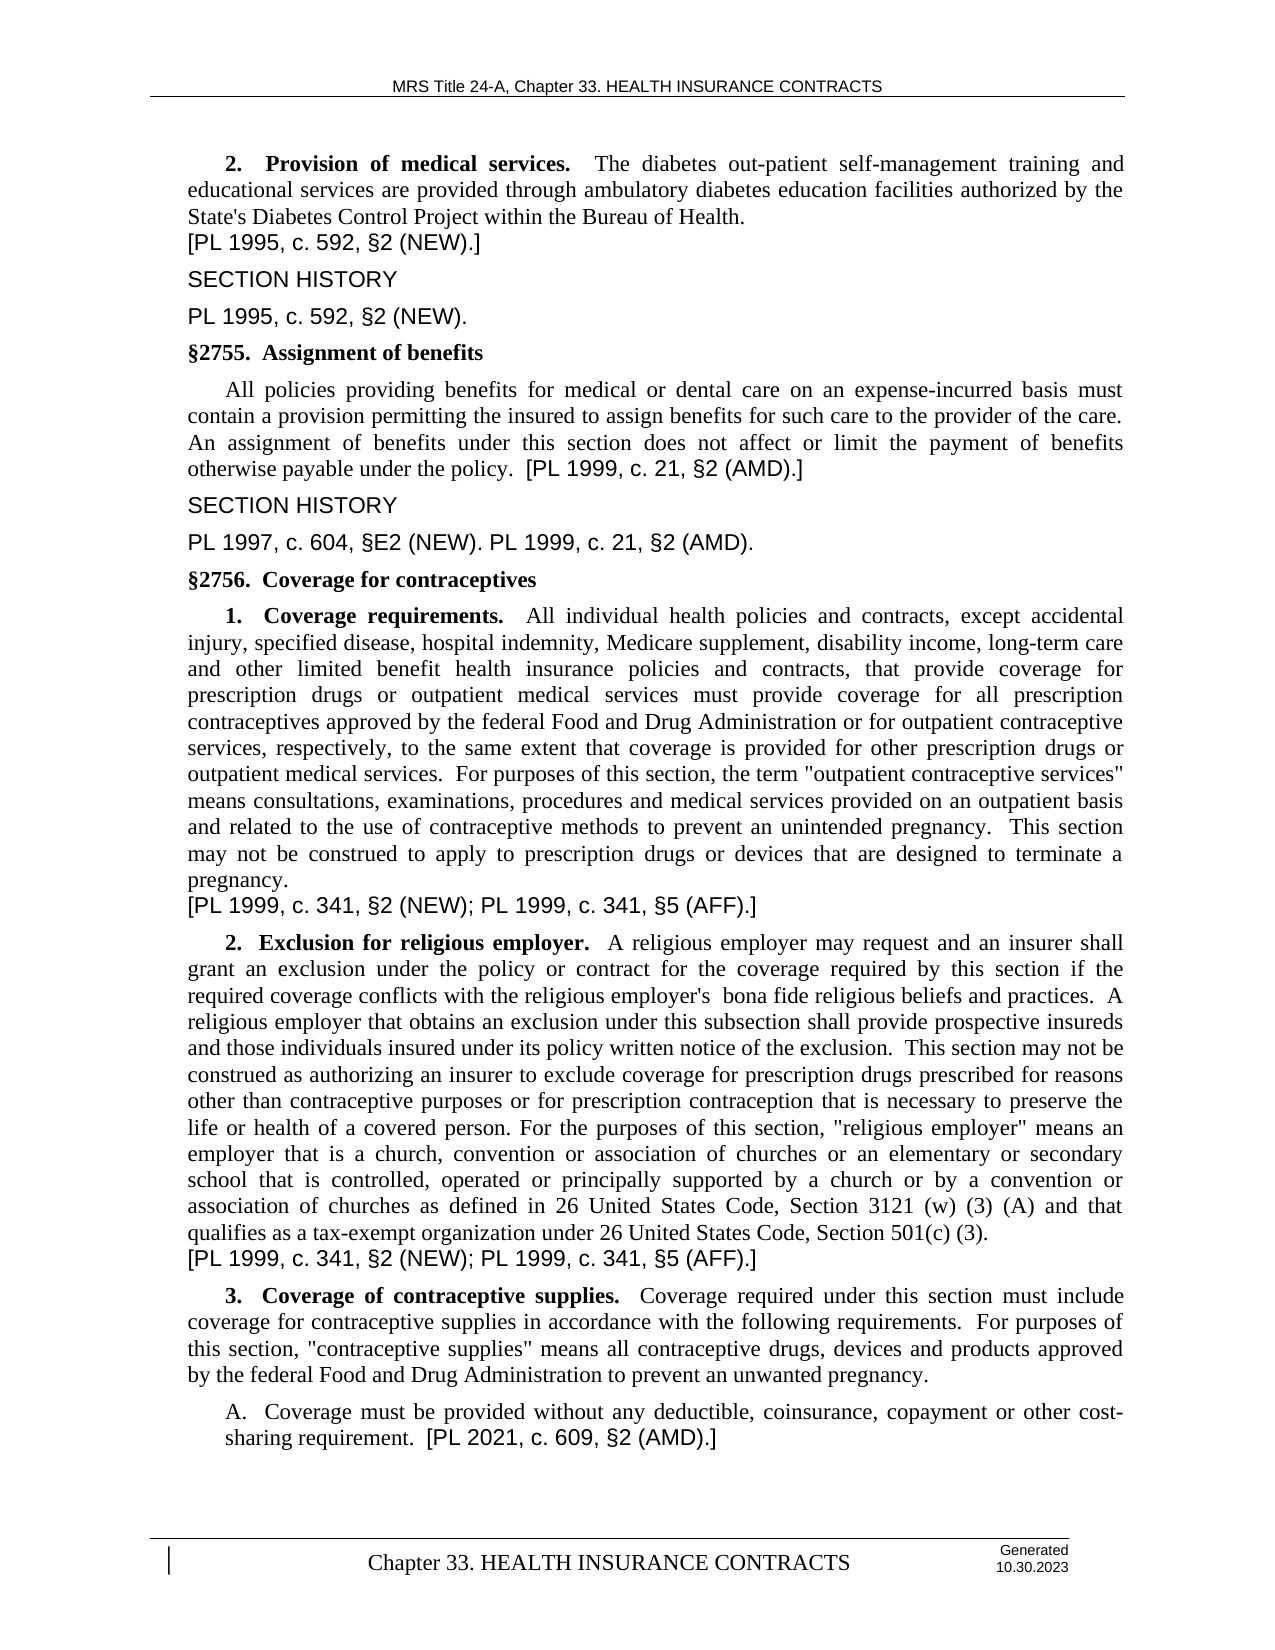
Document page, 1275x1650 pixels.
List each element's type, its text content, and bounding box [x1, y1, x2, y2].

text A. Coverage must be provided without any deductible, coinsurance, copayment or other cost-sharing requirement. [PL 2021, c. 609, §2 (AMD).] [225, 1398, 1125, 1451]
text All policies providing benefits for medical or dental care on an expense-incurred basis must contain a provision permitting the insured to assign benefits for such care to the provider of the care. An assignment of benefits under this section does not affect or limit the payment of benefits otherwise payable under the policy. [PL 1999, c. 21, §2 (AMD).] [187, 376, 1125, 482]
text SECTION HISTORY [187, 492, 1125, 518]
text SECTION HISTORY [187, 266, 1125, 292]
text 2. Provision of medical services. The diabetes out-patient self-management training and educational services are provided through ambulatory diabetes education facilities authorized by the State's Diabetes Control Project within the Bureau of Health. [187, 150, 1125, 229]
text [PL 1995, c. 592, §2 (NEW).] [187, 229, 1125, 255]
text [PL 1999, c. 341, §2 (NEW); PL 1999, c. 341, §5 (AFF).] [187, 892, 1125, 919]
text PL 1997, c. 604, §E2 (NEW). PL 1999, c. 21, §2 (AMD). [187, 529, 1125, 555]
text 3. Coverage of contraceptive supplies. Coverage required under this section must include coverage for contraceptive supplies in accordance with the following requirements. For purposes of this section, "contraceptive supplies" means all contraceptive drugs, devices and products approved by the federal Food and Drug Administration to prevent an unwanted pregnancy. [187, 1282, 1125, 1387]
text 2. Exclusion for religious employer. A religious employer may request and an insurer shall grant an exclusion under the policy or contract for the coverage required by this section if the required coverage conflicts with the religious employer's bona fide religious beliefs and practices. A religious employer that obtains an exclusion under this subsection shall provide prospective insureds and those individuals insured under its policy written notice of the exclusion. This section may not be construed as authorizing an insurer to exclude coverage for prescription drugs prescribed for reasons other than contraceptive purposes or for prescription contraception that is necessary to preserve the life or health of a covered person. For the purposes of this section, "religious employer" means an employer that is a church, convention or association of churches or an elementary or secondary school that is controlled, operated or principally supported by a church or by a convention or association of churches as defined in 26 United States Code, Section 3121 (w) (3) (A) and that qualifies as a tax-exempt organization under 26 United States Code, Section 501(c) (3). [187, 929, 1125, 1245]
text §2755. Assignment of benefits [187, 339, 1125, 366]
text 1. Coverage requirements. All individual health policies and contracts, except accidental injury, specified disease, hospital indemnity, Medicare supplement, disability income, long-term care and other limited benefit health insurance policies and contracts, that provide coverage for prescription drugs or outpatient medical services must provide coverage for all prescription contraceptives approved by the federal Food and Drug Administration or for outpatient contraceptive services, respectively, to the same extent that coverage is provided for other prescription drugs or outpatient medical services. For purposes of this section, the term "outpatient contraceptive services" means consultations, examinations, procedures and medical services provided on an outpatient basis and related to the use of contraceptive methods to prevent an unintended pregnancy. This section may not be construed to apply to prescription drugs or devices that are designed to terminate a pregnancy. [187, 602, 1125, 892]
text §2756. Coverage for contraceptives [187, 566, 1125, 592]
text PL 1995, c. 592, §2 (NEW). [187, 303, 1125, 329]
text [PL 1999, c. 341, §2 (NEW); PL 1999, c. 341, §5 (AFF).] [187, 1245, 1125, 1272]
